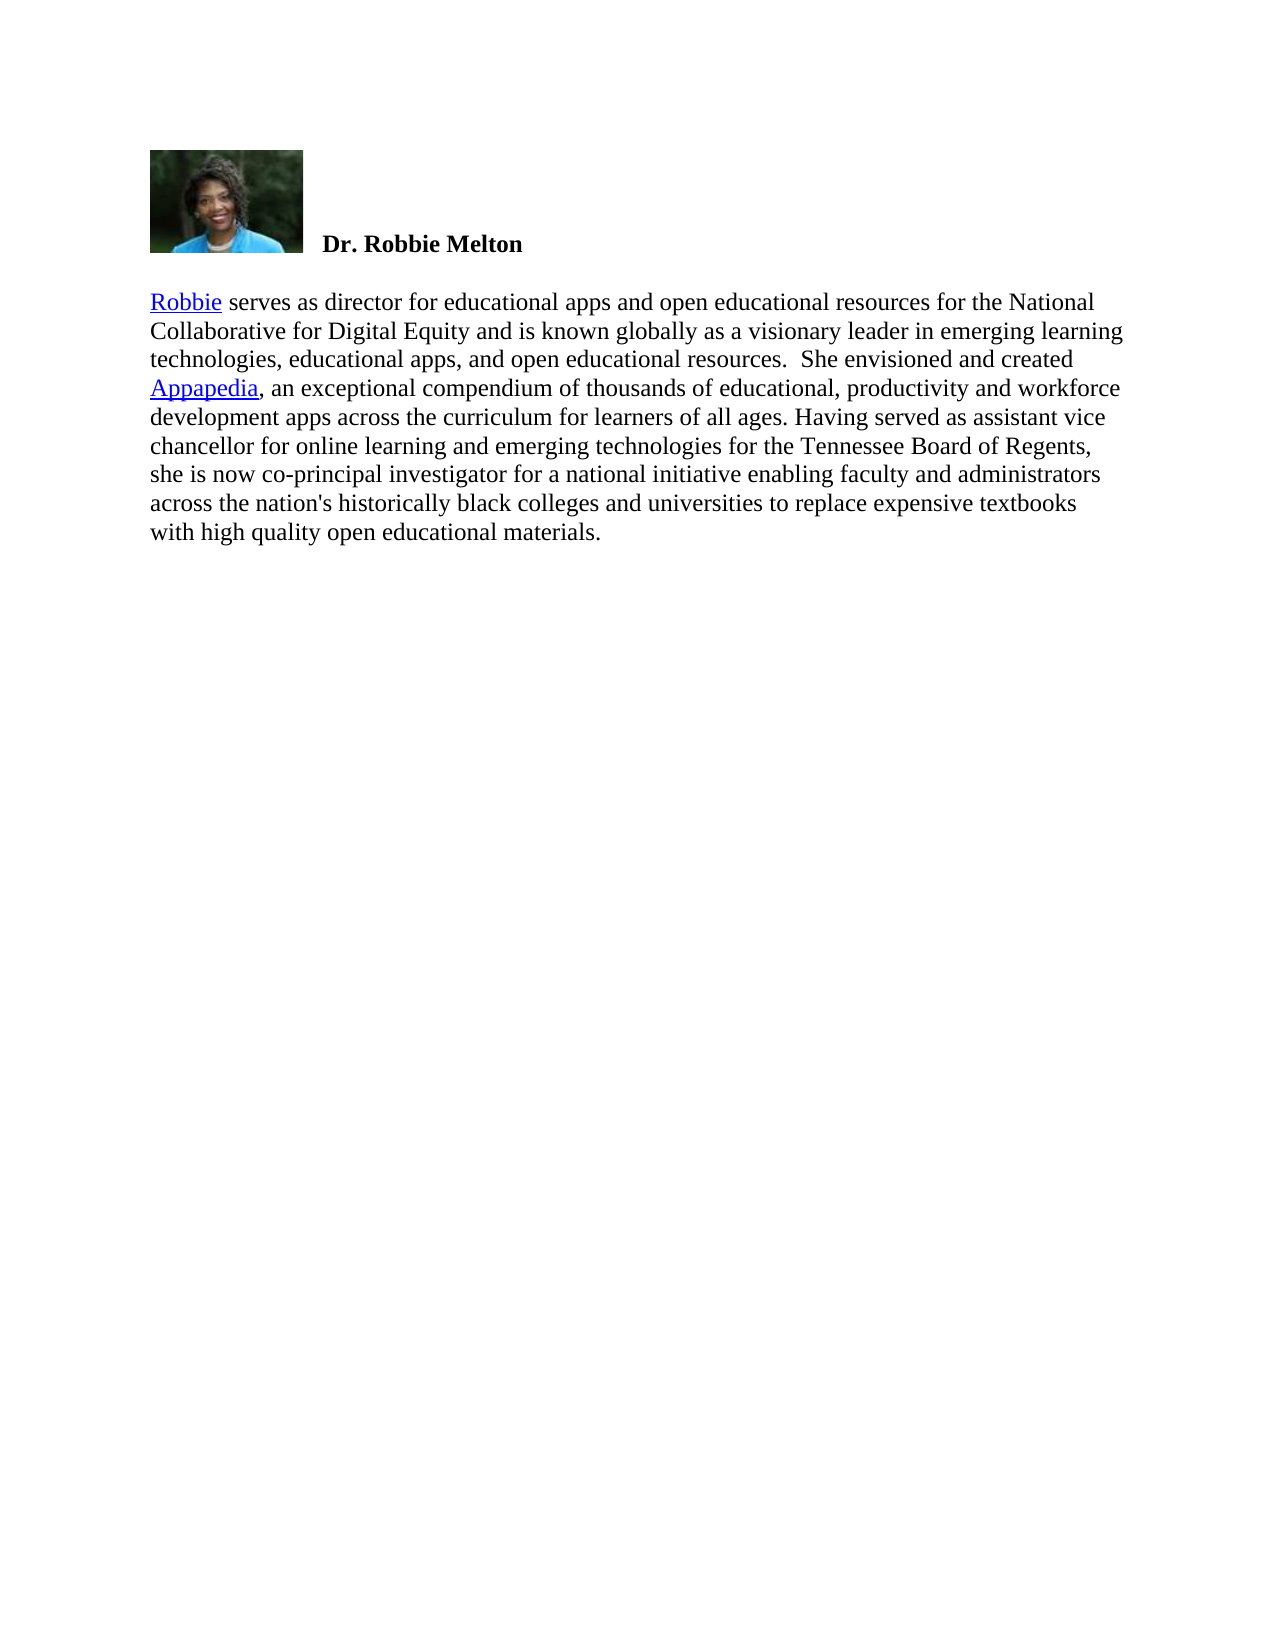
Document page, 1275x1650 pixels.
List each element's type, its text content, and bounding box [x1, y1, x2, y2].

picture [150, 150, 304, 253]
text Robbie serves as director for educational apps and open educational resources for the National Collaborative for Digital Equity and is known globally as a visionary leader in emerging learning technologies, educational apps, and open educational resources. She envisioned and created Appapedia, an exceptional compendium of thousands of educational, productivity and workforce development apps across the curriculum for learners of all ages. Having served as assistant vice chancellor for online learning and emerging technologies for the Tennessee Board of Regents, she is now co-principal investigator for a national initiative enabling faculty and administrators across the nation's historically black colleges and universities to replace expensive textbooks with high quality open educational materials. [150, 287, 1125, 546]
text Dr. Robbie Melton [150, 150, 1125, 258]
